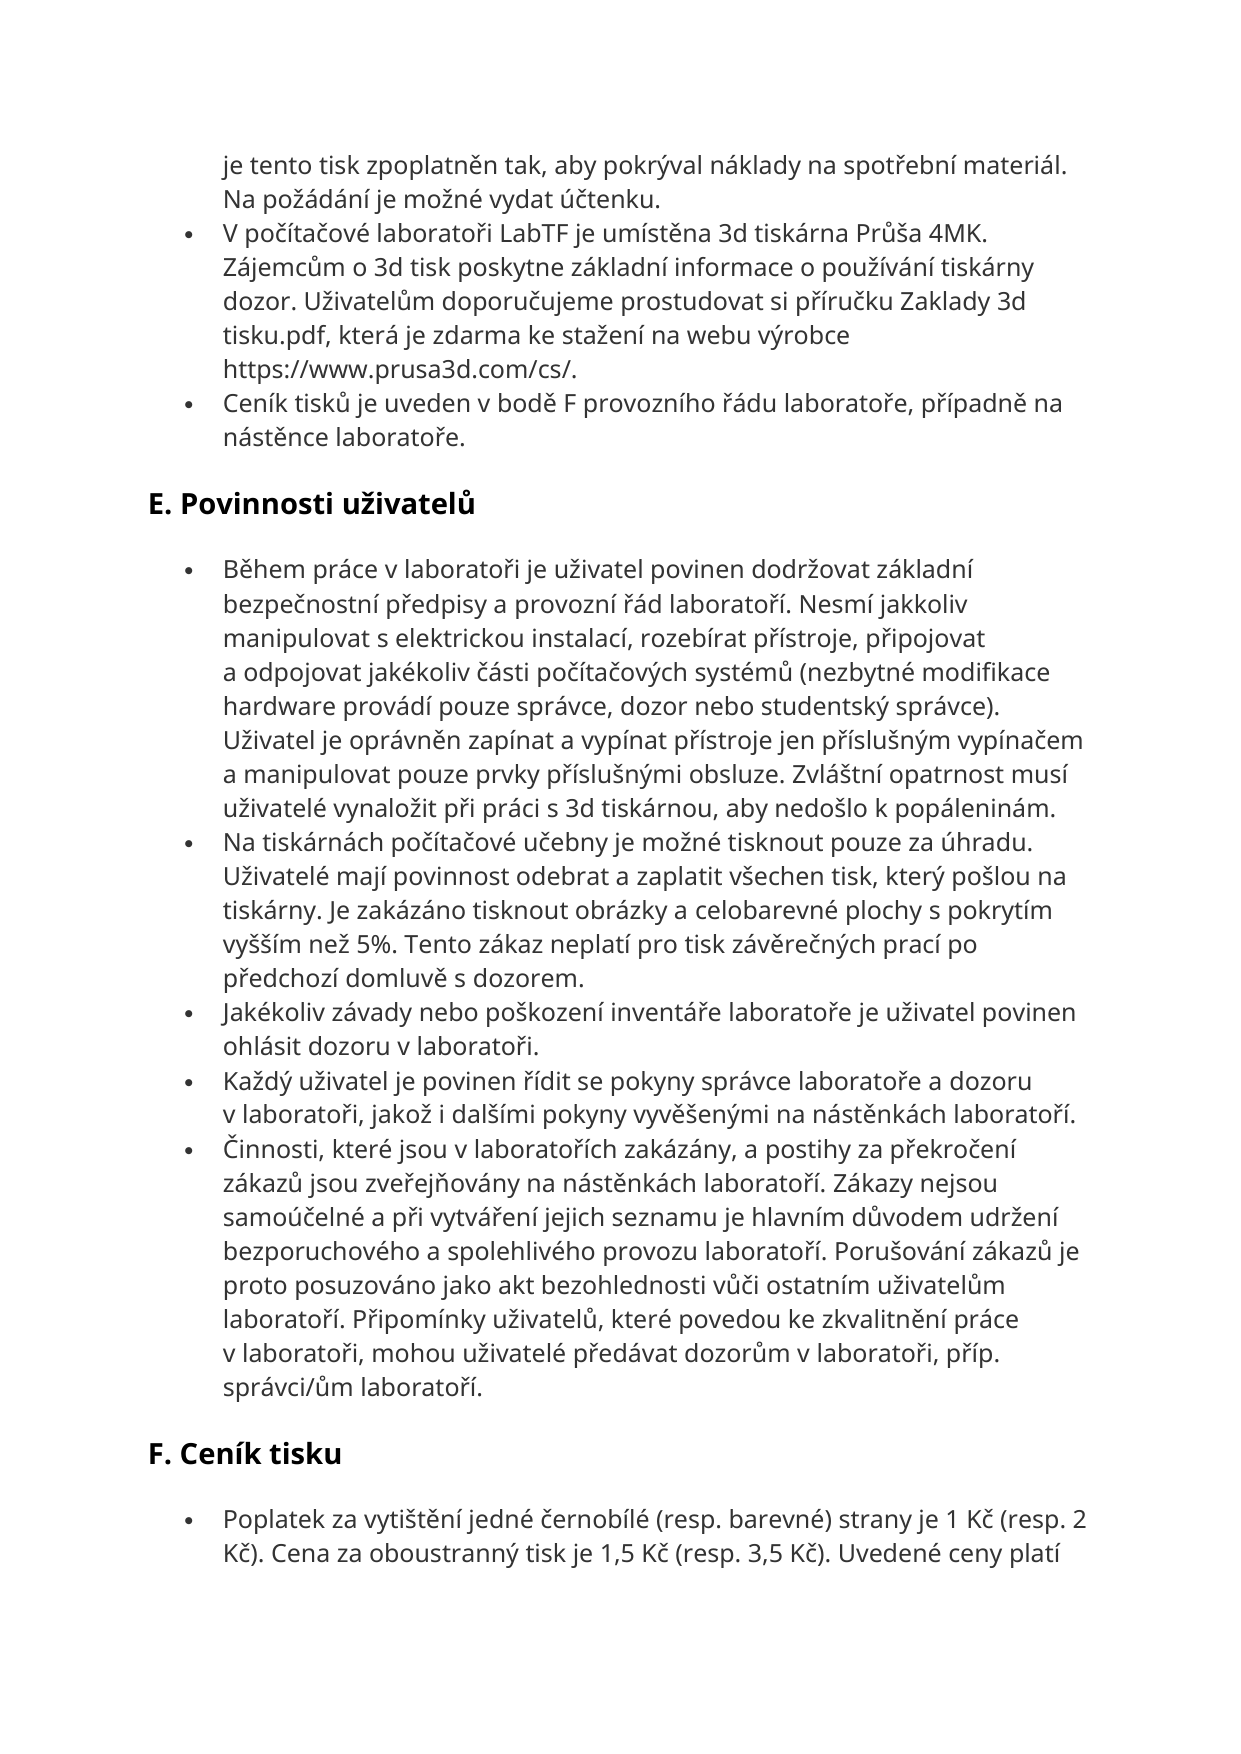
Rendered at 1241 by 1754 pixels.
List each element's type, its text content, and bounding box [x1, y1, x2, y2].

list Jakékoliv závady nebo poškození inventáře laboratoře je uživatel povinen ohlásit dozoru v laboratoři. [185, 995, 1093, 1063]
list Každý uživatel je povinen řídit se pokyny správce laboratoře a dozoru v laboratoři, jakož i dalšími pokyny vyvěšenými na nástěnkách laboratoří. [185, 1063, 1093, 1131]
list Činnosti, které jsou v laboratořích zakázány, a postihy za překročení zákazů jsou zveřejňovány na nástěnkách laboratoří. Zákazy nejsou samoúčelné a při vytváření jejich seznamu je hlavním důvodem udržení bezporuchového a spolehlivého provozu laboratoří. Porušování zákazů je proto posuzováno jako akt bezohlednosti vůči ostatním uživatelům laboratoří. Připomínky uživatelů, které povedou ke zkvalitnění práce v laboratoři, mohou uživatelé předávat dozorům v laboratoři, příp. správci/ům laboratoří. [185, 1131, 1093, 1404]
list Ceník tisků je uveden v bodě F provozního řádu laboratoře, případně na nástěnce laboratoře. [185, 386, 1093, 454]
list Na tiskárnách počítačové učebny je možné tisknout pouze za úhradu. Uživatelé mají povinnost odebrat a zaplatit všechen tisk, který pošlou na tiskárny. Je zakázáno tisknout obrázky a celobarevné plochy s pokrytím vyšším než 5%. Tento zákaz neplatí pro tisk závěrečných prací po předchozí domluvě s dozorem. [185, 825, 1093, 995]
text E. Povinnosti uživatelů [148, 483, 1093, 523]
list V počítačové laboratoři LabTF je umístěna 3d tiskárna Průša 4MK. Zájemcům o 3d tisk poskytne základní informace o používání tiskárny dozor. Uživatelům doporučujeme prostudovat si příručku Zaklady 3d tisku.pdf, která je zdarma ke stažení na webu výrobce https://www.prusa3d.com/cs/. [185, 216, 1093, 386]
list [185, 1502, 1093, 1570]
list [185, 148, 1093, 216]
list Během práce v laboratoři je uživatel povinen dodržovat základní bezpečnostní předpisy a provozní řád laboratoří. Nesmí jakkoliv manipulovat s elektrickou instalací, rozebírat přístroje, připojovat a odpojovat jakékoliv části počítačových systémů (nezbytné modifikace hardware provádí pouze správce, dozor nebo studentský správce). Uživatel je oprávněn zapínat a vypínat přístroje jen příslušným vypínačem a manipulovat pouze prvky příslušnými obsluze. Zvláštní opatrnost musí uživatelé vynaložit při práci s 3d tiskárnou, aby nedošlo k popáleninám. [185, 552, 1093, 825]
text F. Ceník tisku [148, 1433, 1093, 1473]
